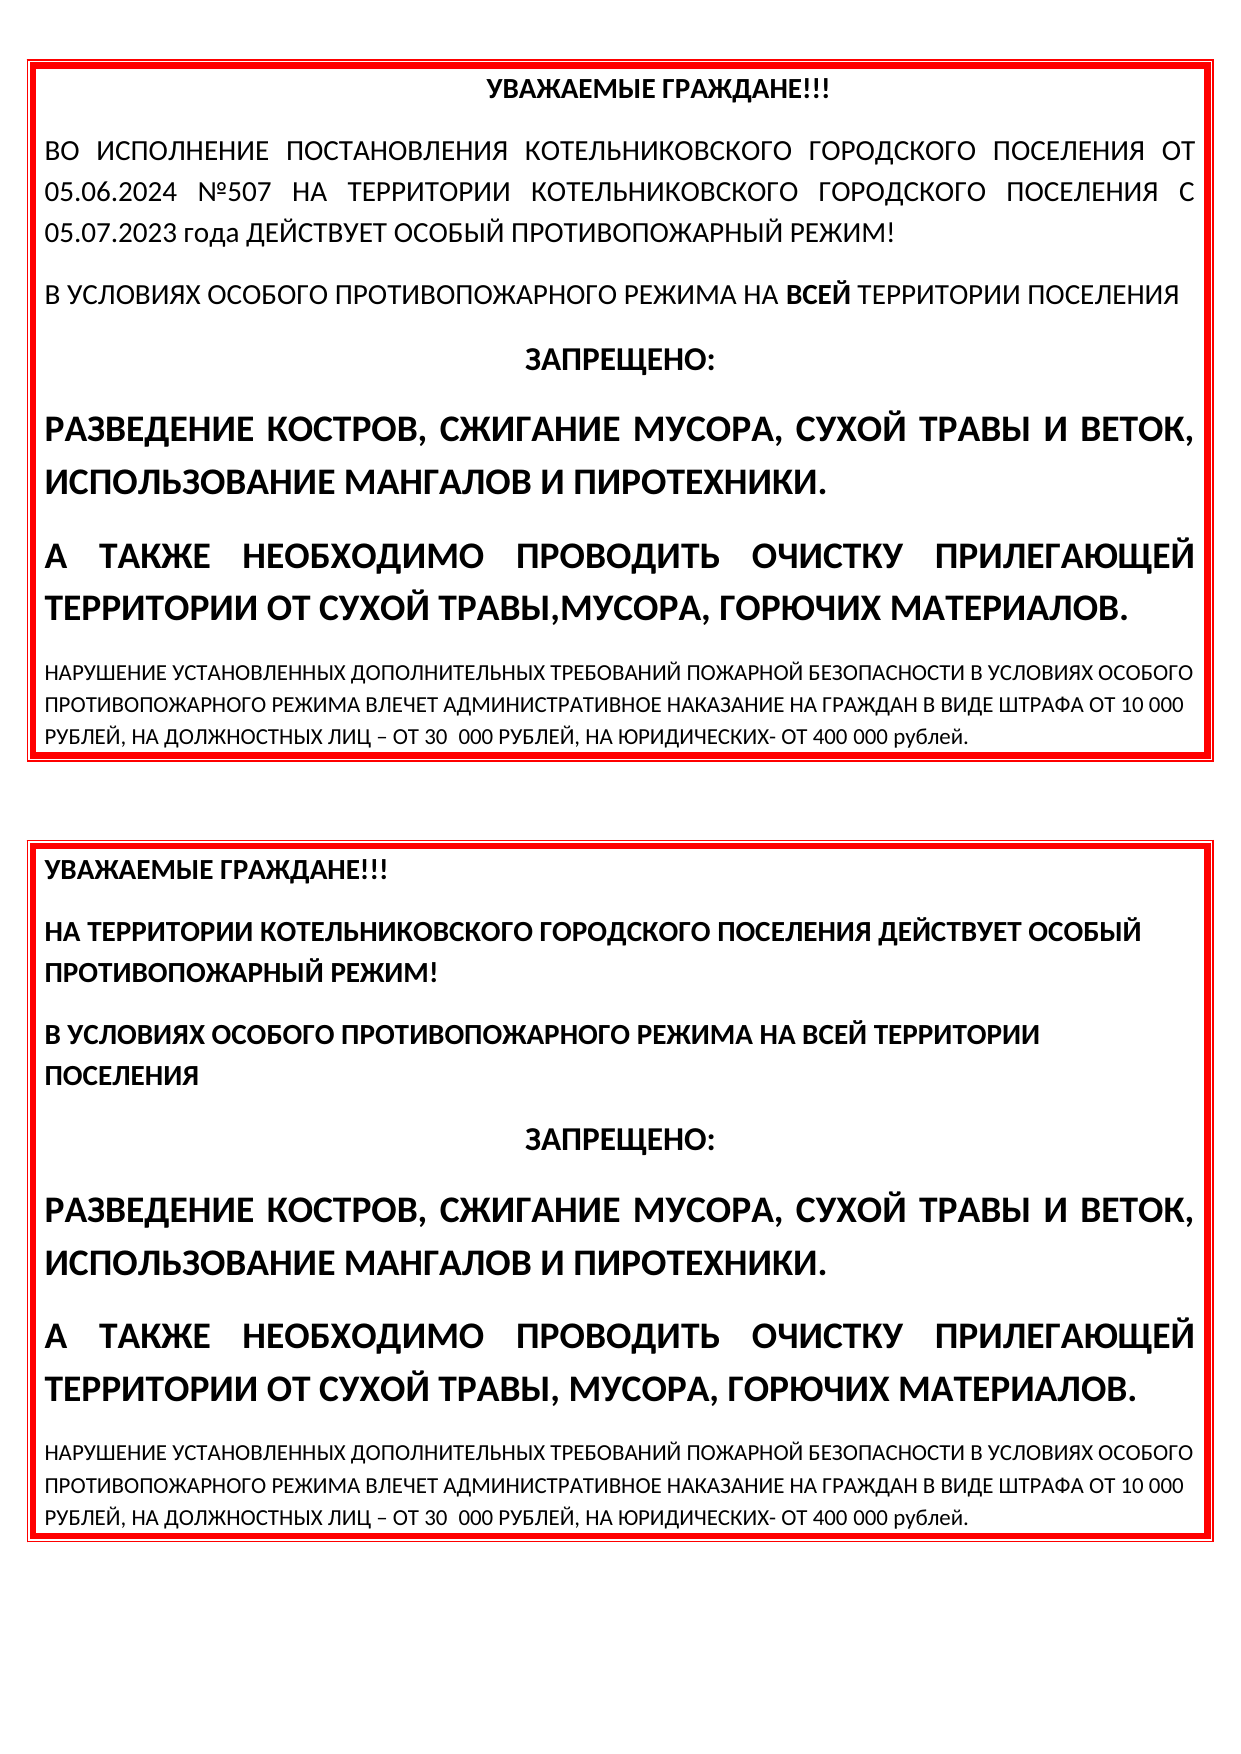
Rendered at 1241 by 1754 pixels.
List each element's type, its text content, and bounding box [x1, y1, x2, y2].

text В УСЛОВИЯХ ОСОБОГО ПРОТИВОПОЖАРНОГО РЕЖИМА НА ВСЕЙ ТЕРРИТОРИИ ПОСЕЛЕНИЯ [36, 264, 1204, 312]
text В УСЛОВИЯХ ОСОБОГО ПРОТИВОПОЖАРНОГО РЕЖИМА НА ВСЕЙ ТЕРРИТОРИИ ПОСЕЛЕНИЯ [36, 1004, 1204, 1092]
text ВО ИСПОЛНЕНИЕ ПОСТАНОВЛЕНИЯ КОТЕЛЬНИКОВСКОГО ГОРОДСКОГО ПОСЕЛЕНИЯ ОТ 05.06.2024 №507 НА ТЕРРИТОРИИ КОТЕЛЬНИКОВСКОГО ГОРОДСКОГО ПОСЕЛЕНИЯ С 05.07.2023 года ДЕЙСТВУЕТ ОСОБЫЙ ПРОТИВОПОЖАРНЫЙ РЕЖИМ! [36, 121, 1204, 250]
text А ТАКЖЕ НЕОБХОДИМО ПРОВОДИТЬ ОЧИСТКУ ПРИЛЕГАЮЩЕЙ ТЕРРИТОРИИ ОТ СУХОЙ ТРАВЫ, МУСОРА, ГОРЮЧИХ МАТЕРИАЛОВ. [36, 1301, 1204, 1411]
text ЗАПРЕЩЕНО: [36, 1107, 1204, 1159]
text УВАЖАЕМЫЕ ГРАЖДАНЕ!!! [36, 69, 1204, 106]
text А ТАКЖЕ НЕОБХОДИМО ПРОВОДИТЬ ОЧИСТКУ ПРИЛЕГАЮЩЕЙ ТЕРРИТОРИИ ОТ СУХОЙ ТРАВЫ,МУСОРА, ГОРЮЧИХ МАТЕРИАЛОВ. [36, 520, 1204, 630]
text РАЗВЕДЕНИЕ КОСТРОВ, СЖИГАНИЕ МУСОРА, СУХОЙ ТРАВЫ И ВЕТОК, ИСПОЛЬЗОВАНИЕ МАНГАЛОВ И ПИРОТЕХНИКИ. [36, 1174, 1204, 1284]
text НАРУШЕНИЕ УСТАНОВЛЕННЫХ ДОПОЛНИТЕЛЬНЫХ ТРЕБОВАНИЙ ПОЖАРНОЙ БЕЗОПАСНОСТИ В УСЛОВИЯХ ОСОБОГО ПРОТИВОПОЖАРНОГО РЕЖИМА ВЛЕЧЕТ АДМИНИСТРАТИВНОЕ НАКАЗАНИЕ НА ГРАЖДАН В ВИДЕ ШТРАФА ОТ 10 000 РУБЛЕЙ, НА ДОЛЖНОСТНЫХ ЛИЦ – ОТ 30 000 РУБЛЕЙ, НА ЮРИДИЧЕСКИХ- ОТ 400 000 рублей. [36, 646, 1204, 752]
text УВАЖАЕМЫЕ ГРАЖДАНЕ!!! [36, 849, 1204, 887]
text НАРУШЕНИЕ УСТАНОВЛЕННЫХ ДОПОЛНИТЕЛЬНЫХ ТРЕБОВАНИЙ ПОЖАРНОЙ БЕЗОПАСНОСТИ В УСЛОВИЯХ ОСОБОГО ПРОТИВОПОЖАРНОГО РЕЖИМА ВЛЕЧЕТ АДМИНИСТРАТИВНОЕ НАКАЗАНИЕ НА ГРАЖДАН В ВИДЕ ШТРАФА ОТ 10 000 РУБЛЕЙ, НА ДОЛЖНОСТНЫХ ЛИЦ – ОТ 30 000 РУБЛЕЙ, НА ЮРИДИЧЕСКИХ- ОТ 400 000 рублей. [36, 1427, 1204, 1533]
text ЗАПРЕЩЕНО: [36, 326, 1204, 378]
text РАЗВЕДЕНИЕ КОСТРОВ, СЖИГАНИЕ МУСОРА, СУХОЙ ТРАВЫ И ВЕТОК, ИСПОЛЬЗОВАНИЕ МАНГАЛОВ И ПИРОТЕХНИКИ. [36, 394, 1204, 504]
text НА ТЕРРИТОРИИ КОТЕЛЬНИКОВСКОГО ГОРОДСКОГО ПОСЕЛЕНИЯ ДЕЙСТВУЕТ ОСОБЫЙ ПРОТИВОПОЖАРНЫЙ РЕЖИМ! [36, 902, 1204, 989]
